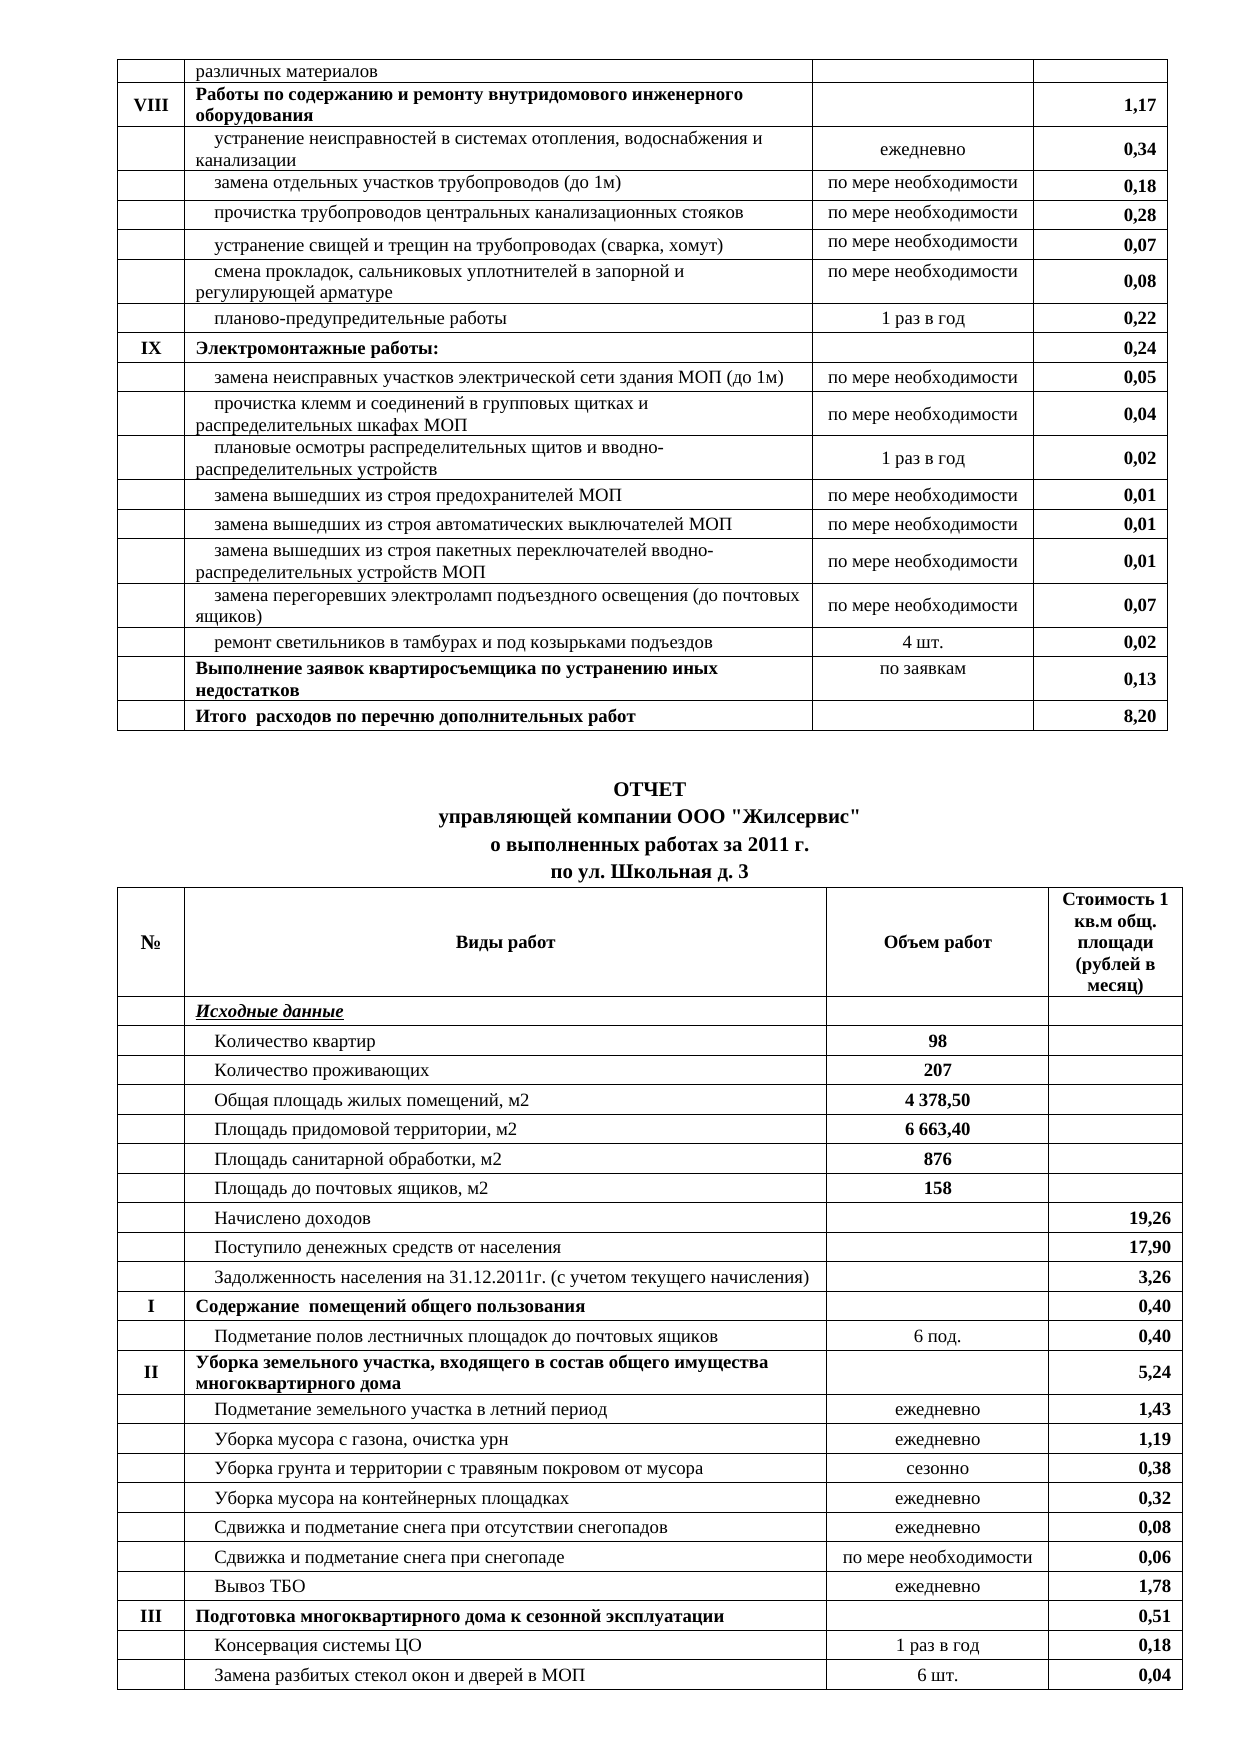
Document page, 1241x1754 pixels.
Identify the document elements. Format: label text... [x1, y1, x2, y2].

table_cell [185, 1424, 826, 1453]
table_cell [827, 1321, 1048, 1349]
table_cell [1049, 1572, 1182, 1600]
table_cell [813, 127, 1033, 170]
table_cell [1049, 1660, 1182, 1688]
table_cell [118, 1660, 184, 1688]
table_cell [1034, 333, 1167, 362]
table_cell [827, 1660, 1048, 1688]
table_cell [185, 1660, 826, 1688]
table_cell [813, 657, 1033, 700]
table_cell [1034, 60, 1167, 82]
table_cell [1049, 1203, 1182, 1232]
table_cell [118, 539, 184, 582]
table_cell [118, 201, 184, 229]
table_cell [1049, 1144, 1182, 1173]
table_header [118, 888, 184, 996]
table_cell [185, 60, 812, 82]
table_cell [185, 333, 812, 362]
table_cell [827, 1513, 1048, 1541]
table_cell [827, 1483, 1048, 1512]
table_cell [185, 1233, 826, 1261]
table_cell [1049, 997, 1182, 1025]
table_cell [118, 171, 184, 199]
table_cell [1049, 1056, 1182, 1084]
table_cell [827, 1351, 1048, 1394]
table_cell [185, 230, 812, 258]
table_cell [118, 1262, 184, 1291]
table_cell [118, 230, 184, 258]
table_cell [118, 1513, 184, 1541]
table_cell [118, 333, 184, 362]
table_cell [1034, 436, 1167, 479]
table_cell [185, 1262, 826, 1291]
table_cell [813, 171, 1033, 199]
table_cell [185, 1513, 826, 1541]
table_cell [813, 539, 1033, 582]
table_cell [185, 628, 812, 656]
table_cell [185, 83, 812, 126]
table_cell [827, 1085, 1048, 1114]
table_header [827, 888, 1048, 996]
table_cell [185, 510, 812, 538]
text ОТЧЕТ [118, 776, 1181, 801]
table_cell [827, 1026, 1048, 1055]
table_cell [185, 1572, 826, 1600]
text о выполненных работах за 2011 г. [118, 832, 1181, 856]
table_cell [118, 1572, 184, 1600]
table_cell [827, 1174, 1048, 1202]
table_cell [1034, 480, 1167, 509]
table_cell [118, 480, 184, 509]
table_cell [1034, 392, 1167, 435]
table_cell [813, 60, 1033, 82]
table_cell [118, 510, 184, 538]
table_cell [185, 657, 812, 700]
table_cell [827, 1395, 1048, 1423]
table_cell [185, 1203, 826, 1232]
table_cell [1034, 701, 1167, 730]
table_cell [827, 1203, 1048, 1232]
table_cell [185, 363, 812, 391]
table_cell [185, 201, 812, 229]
text по ул. Школьная д. 3 [118, 859, 1181, 883]
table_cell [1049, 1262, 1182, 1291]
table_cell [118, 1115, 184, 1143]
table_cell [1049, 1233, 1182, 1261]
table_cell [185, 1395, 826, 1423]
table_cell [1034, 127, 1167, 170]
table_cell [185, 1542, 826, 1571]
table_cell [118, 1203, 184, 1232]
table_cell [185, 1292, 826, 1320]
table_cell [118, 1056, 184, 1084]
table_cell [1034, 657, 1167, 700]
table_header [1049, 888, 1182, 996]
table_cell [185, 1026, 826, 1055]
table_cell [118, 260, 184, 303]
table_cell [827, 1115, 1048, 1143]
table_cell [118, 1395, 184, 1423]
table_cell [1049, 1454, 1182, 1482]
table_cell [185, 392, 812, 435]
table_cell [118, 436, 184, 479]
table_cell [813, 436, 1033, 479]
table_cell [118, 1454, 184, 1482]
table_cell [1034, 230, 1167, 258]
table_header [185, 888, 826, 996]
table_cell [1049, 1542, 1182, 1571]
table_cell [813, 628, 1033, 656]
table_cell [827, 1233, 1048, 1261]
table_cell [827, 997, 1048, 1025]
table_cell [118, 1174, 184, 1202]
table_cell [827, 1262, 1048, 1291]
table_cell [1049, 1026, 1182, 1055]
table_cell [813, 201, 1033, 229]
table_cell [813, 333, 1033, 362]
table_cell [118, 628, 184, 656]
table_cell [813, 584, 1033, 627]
text управляющей компании ООО "Жилсервис" [118, 804, 1181, 828]
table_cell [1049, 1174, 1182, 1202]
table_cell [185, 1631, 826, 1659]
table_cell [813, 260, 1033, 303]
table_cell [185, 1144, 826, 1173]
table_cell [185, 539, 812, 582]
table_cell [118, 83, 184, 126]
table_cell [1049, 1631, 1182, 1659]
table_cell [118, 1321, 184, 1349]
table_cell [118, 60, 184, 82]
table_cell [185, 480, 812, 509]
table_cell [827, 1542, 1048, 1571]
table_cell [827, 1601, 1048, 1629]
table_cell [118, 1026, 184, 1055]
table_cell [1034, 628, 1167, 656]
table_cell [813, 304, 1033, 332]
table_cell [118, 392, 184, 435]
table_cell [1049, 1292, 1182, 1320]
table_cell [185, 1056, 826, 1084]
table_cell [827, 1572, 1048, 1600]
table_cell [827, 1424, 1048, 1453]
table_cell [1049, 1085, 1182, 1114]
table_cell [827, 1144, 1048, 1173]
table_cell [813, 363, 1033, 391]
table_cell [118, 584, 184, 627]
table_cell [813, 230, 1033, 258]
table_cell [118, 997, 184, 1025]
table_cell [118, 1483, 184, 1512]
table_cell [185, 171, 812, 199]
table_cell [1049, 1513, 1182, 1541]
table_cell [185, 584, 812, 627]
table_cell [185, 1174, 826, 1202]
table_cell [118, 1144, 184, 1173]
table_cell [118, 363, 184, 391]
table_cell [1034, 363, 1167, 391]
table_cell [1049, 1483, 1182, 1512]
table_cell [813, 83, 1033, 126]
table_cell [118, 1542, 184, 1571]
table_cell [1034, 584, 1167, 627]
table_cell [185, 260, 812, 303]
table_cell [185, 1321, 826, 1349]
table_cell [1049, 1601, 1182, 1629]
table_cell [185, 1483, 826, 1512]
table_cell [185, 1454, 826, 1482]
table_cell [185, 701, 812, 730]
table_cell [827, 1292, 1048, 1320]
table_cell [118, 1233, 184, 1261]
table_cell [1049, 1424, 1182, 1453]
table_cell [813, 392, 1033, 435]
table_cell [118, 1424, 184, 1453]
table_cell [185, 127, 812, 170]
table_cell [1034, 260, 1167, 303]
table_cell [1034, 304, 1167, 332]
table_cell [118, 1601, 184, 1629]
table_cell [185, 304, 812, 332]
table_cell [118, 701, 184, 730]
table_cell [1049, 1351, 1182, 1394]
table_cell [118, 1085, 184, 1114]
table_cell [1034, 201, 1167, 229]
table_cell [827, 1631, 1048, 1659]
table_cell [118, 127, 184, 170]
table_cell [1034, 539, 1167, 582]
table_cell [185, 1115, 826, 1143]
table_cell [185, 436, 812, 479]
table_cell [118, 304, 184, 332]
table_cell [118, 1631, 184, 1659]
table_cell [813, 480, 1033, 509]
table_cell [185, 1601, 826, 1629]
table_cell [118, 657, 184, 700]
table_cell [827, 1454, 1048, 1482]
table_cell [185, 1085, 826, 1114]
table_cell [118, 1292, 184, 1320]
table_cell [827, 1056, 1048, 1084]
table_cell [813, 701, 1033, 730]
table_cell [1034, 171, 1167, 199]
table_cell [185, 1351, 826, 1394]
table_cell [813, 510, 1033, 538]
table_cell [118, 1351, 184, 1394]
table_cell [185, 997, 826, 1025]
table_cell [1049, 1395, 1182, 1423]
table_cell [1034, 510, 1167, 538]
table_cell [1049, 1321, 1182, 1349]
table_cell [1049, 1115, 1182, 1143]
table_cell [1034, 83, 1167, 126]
